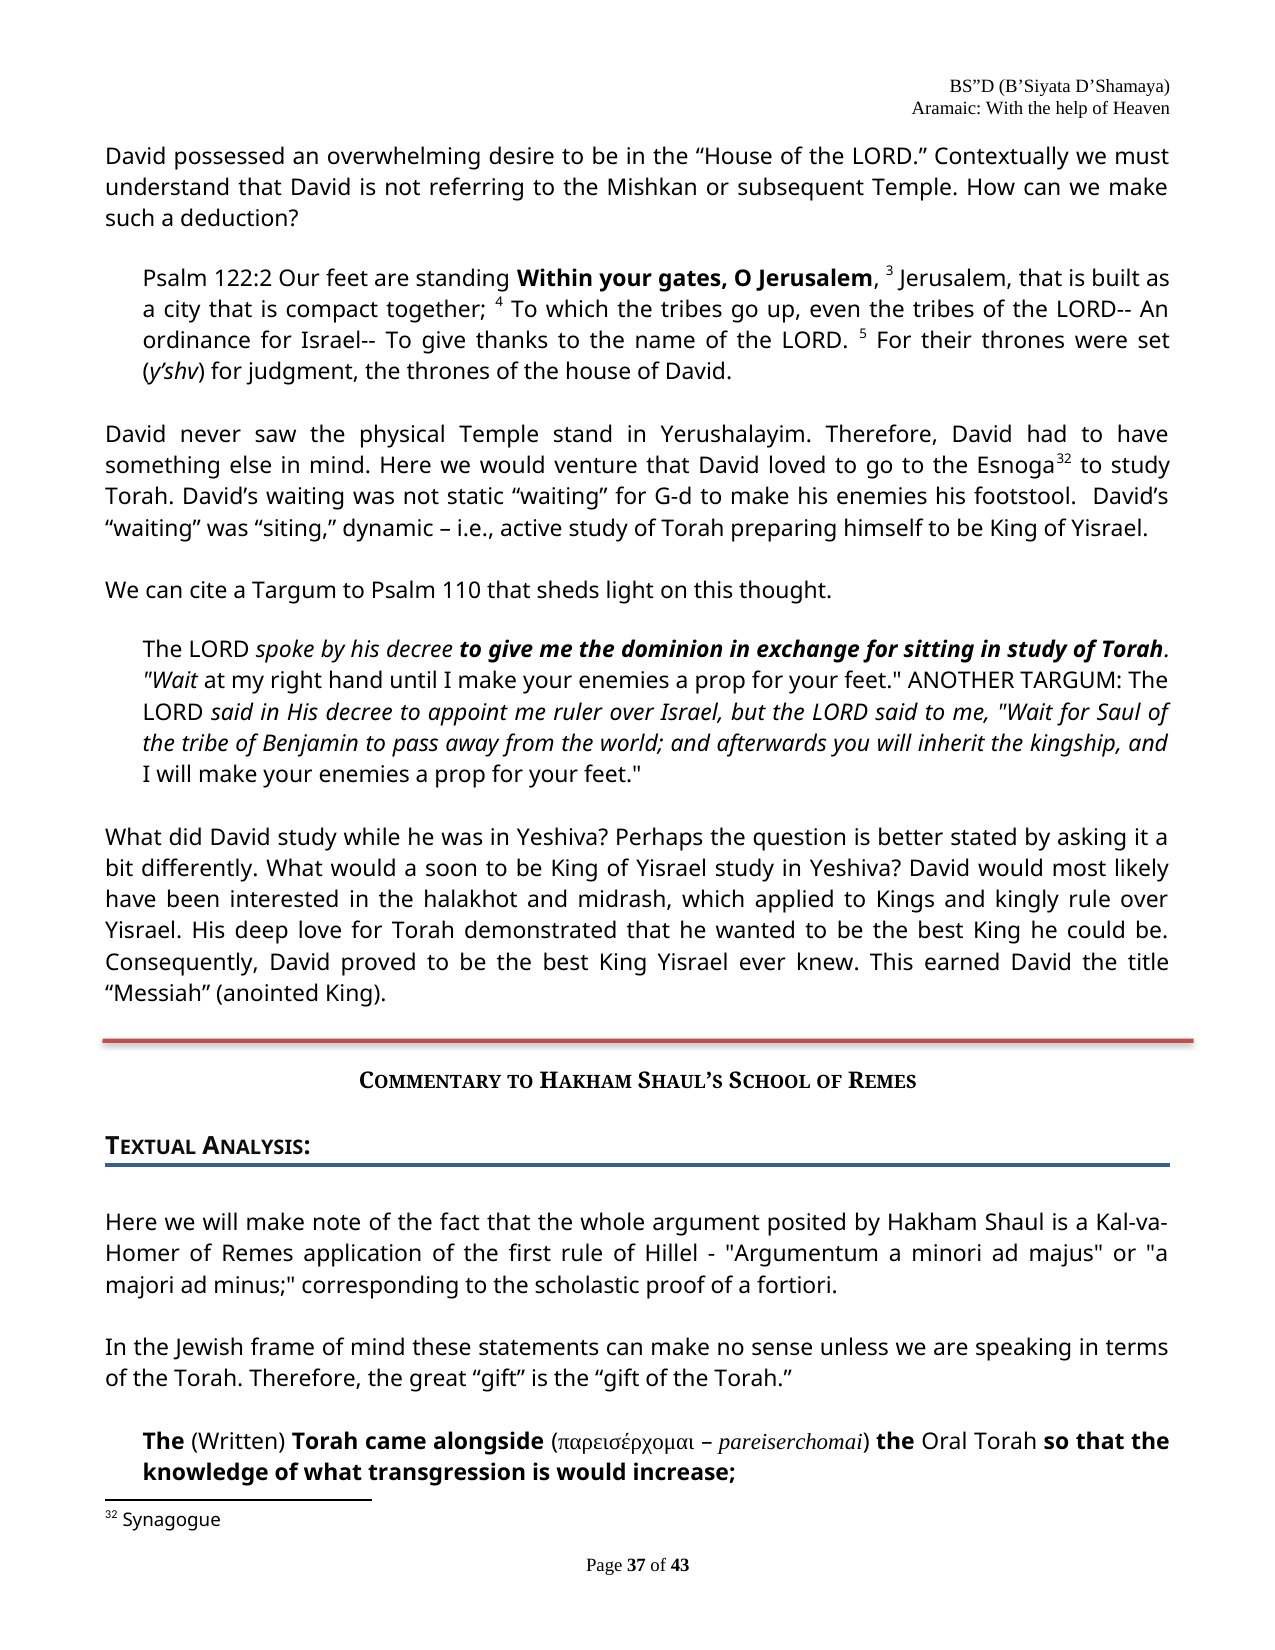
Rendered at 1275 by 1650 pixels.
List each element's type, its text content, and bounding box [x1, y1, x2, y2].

text What did David study while he was in Yeshiva? Perhaps the question is better stated by asking it a bit differently. What would a soon to be King of Yisrael study in Yeshiva? David would most likely have been interested in the halakhot and midrash, which applied to Kings and kingly rule over Yisrael. His deep love for Torah demonstrated that he wanted to be the best King he could be. Consequently, David proved to be the best King Yisrael ever knew. This earned David the title “Messiah” (anointed King). [105, 821, 1170, 1008]
text Commentary to Hakham Shaul’s School of Remes [105, 1066, 1170, 1094]
text David possessed an overwhelming desire to be in the “House of the LORD.” Contextually we must understand that David is not referring to the Mishkan or subsequent Temple. How can we make such a deduction? [105, 140, 1170, 233]
text The LORD spoke by his decree to give me the dominion in exchange for sitting in study of Torah. "Wait at my right hand until I make your enemies a prop for your feet." ANOTHER TARGUM: The LORD said in His decree to appoint me ruler over Israel, but the LORD said to me, "Wait for Saul of the tribe of Benjamin to pass away from the world; and afterwards you will inherit the kingship, and I will make your enemies a prop for your feet." [142, 633, 1170, 789]
text David never saw the physical Temple stand in Yerushalayim. Therefore, David had to have something else in mind. Here we would venture that David loved to go to the Esnoga to study Torah. David’s waiting was not static “waiting” for G-d to make his enemies his footstool. David’s “waiting” was “siting,” dynamic – i.e., active study of Torah preparing himself to be King of Yisrael. [105, 418, 1170, 543]
text Textual Analysis: [105, 1127, 1170, 1163]
text The (Written) Torah came alongside (παρεισέρχομαι – pareiserchomai) the Oral Torah so that the knowledge of what transgression is would increase; [142, 1425, 1170, 1487]
text Psalm 122:2 Our feet are standing Within your gates, O Jerusalem, 3 Jerusalem, that is built as a city that is compact together; 4 To which the tribes go up, even the tribes of the LORD-- An ordinance for Israel-- To give thanks to the name of the LORD. 5 For their thrones were set (y’shv) for judgment, the thrones of the house of David. [142, 261, 1170, 386]
text Here we will make note of the fact that the whole argument posited by Hakham Shaul is a Kal-va-Homer of Remes application of the first rule of Hillel - "Argumentum a minori ad majus" or "a majori ad minus;" corresponding to the scholastic proof of a fortiori. [105, 1206, 1170, 1300]
text We can cite a Targum to Psalm 110 that sheds light on this thought. [105, 574, 1170, 605]
text In the Jewish frame of mind these statements can make no sense unless we are speaking in terms of the Torah. Therefore, the great “gift” is the “gift of the Torah.” [105, 1331, 1170, 1394]
